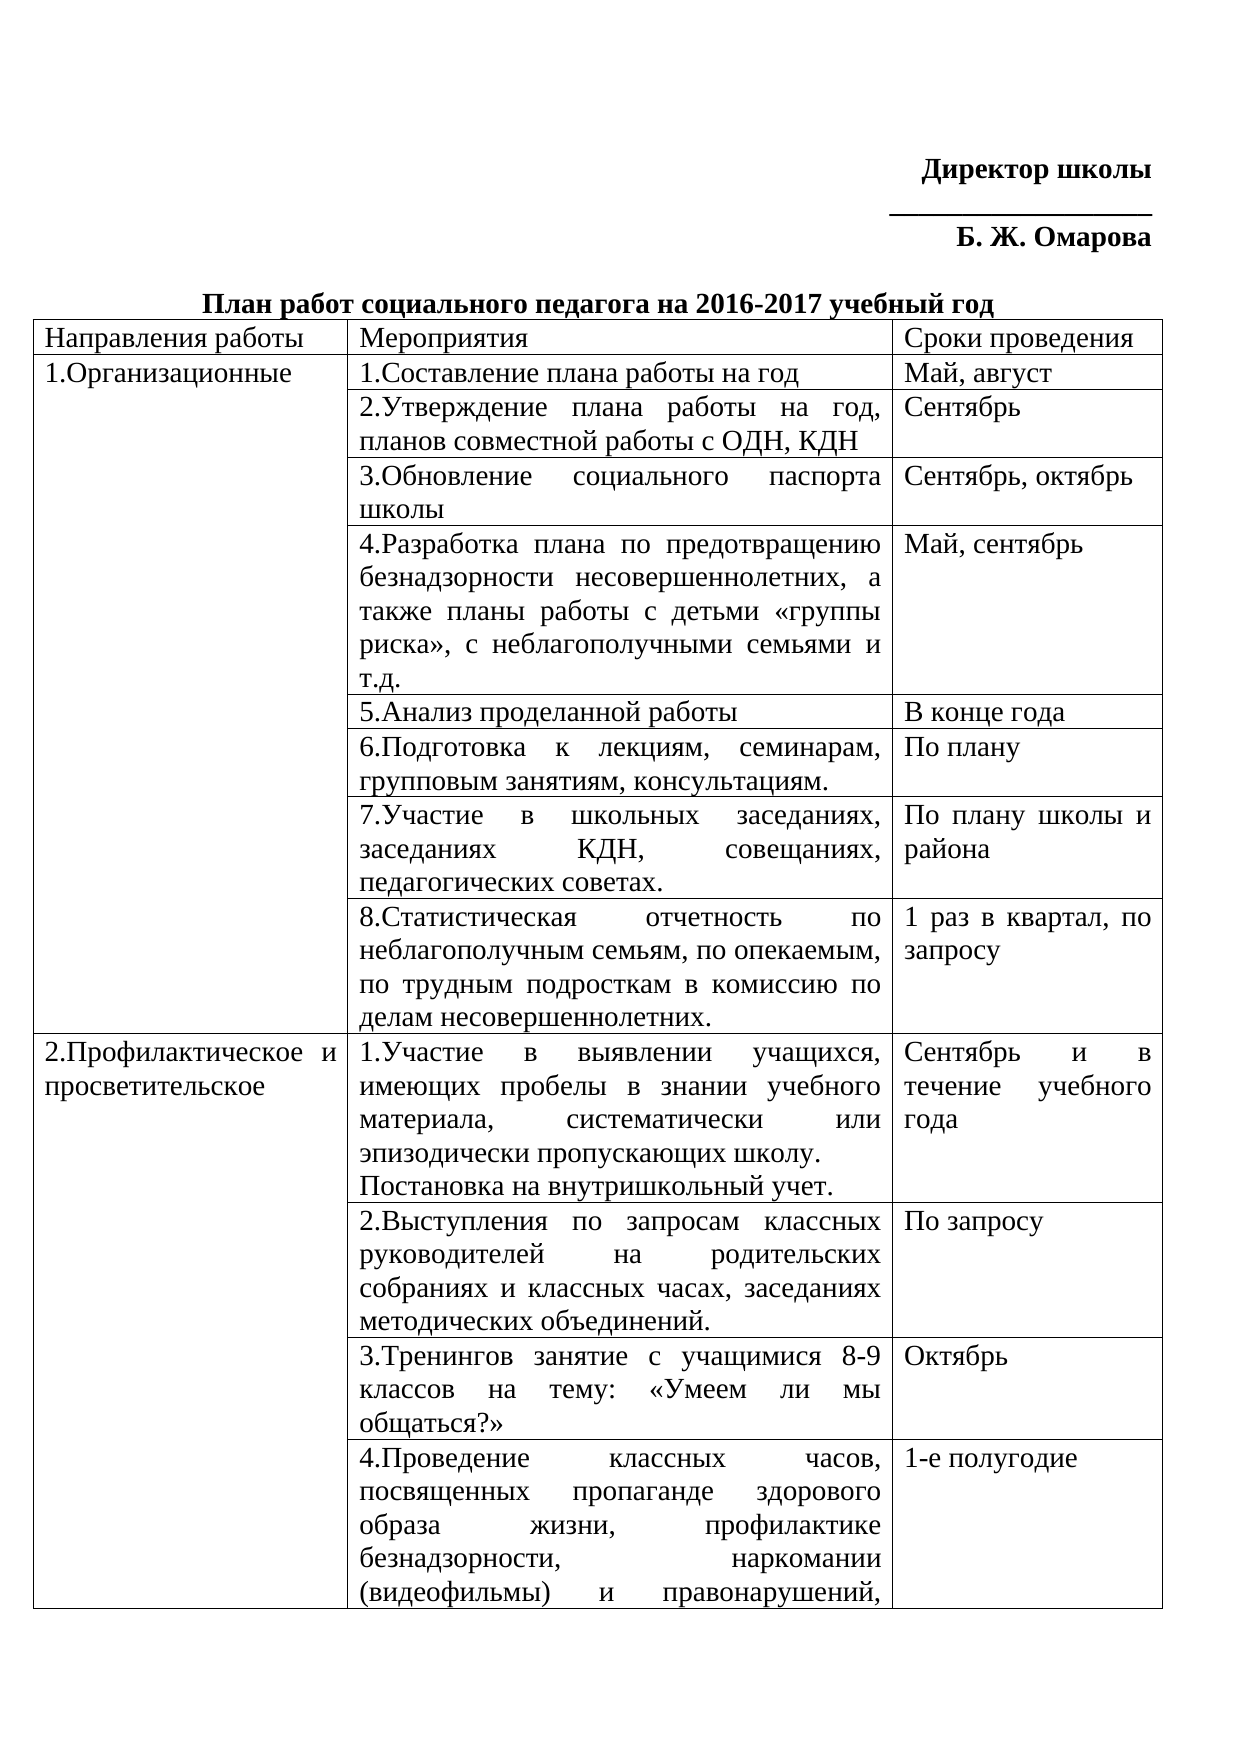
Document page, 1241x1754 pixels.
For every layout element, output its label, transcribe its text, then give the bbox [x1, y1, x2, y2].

text Б. Ж. Омарова [44, 219, 1152, 252]
table_header Сроки проведения [893, 320, 1162, 354]
table_cell 1-е полугодие [893, 1440, 1162, 1607]
table_cell Сентябрь [893, 390, 1162, 457]
table_cell 2.Выступления по запросам классных руководителей на родительских собраниях и классных часах, заседаниях методических объединений. [348, 1203, 892, 1337]
table_cell 8.Статистическая отчетность по неблагополучным семьям, по опекаемым, по трудным подросткам в комиссию по делам несовершеннолетних. [348, 899, 892, 1033]
table_cell По запросу [893, 1203, 1162, 1337]
table_cell 1 раз в квартал, по запросу [893, 899, 1162, 1033]
text Директор школы [44, 152, 1152, 185]
table_header Мероприятия [348, 320, 892, 354]
table_cell 1.Участие в выявлении учащихся, имеющих пробелы в знании учебного материала, систематически или эпизодически пропускающих школу. Постановка на внутришкольный учет. [348, 1034, 892, 1202]
table_cell Май, сентябрь [893, 526, 1162, 693]
table_cell 1.Составление плана работы на год [348, 355, 892, 388]
text План работ социального педагога на 2016-2017 учебный год [44, 286, 1152, 319]
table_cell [348, 1440, 892, 1607]
table_cell 2.Утверждение плана работы на год, планов совместной работы с ОДН, КДН [348, 390, 892, 457]
table_cell 5.Анализ проделанной работы [348, 695, 892, 728]
table_header Направления работы [34, 320, 347, 354]
text __________________ [44, 185, 1152, 219]
table_cell По плану школы и района [893, 797, 1162, 898]
table_cell 3.Обновление социального паспорта школы [348, 458, 892, 525]
table_cell 1.Организационные [34, 355, 347, 1033]
table_cell По плану [893, 729, 1162, 796]
table_cell Сентябрь и в течение учебного года [893, 1034, 1162, 1202]
table_cell 7.Участие в школьных заседаниях, заседаниях КДН, совещаниях, педагогических советах. [348, 797, 892, 898]
table_cell Октябрь [893, 1338, 1162, 1439]
table_cell Сентябрь, октябрь [893, 458, 1162, 525]
table_cell Май, август [893, 355, 1162, 388]
table_cell 4.Разработка плана по предотвращению безнадзорности несовершеннолетних, а также планы работы с детьми «группы риска», с неблагополучными семьями и т.д. [348, 526, 892, 693]
table_cell 3.Тренингов занятие с учащимися 8-9 классов на тему: «Умеем ли мы общаться?» [348, 1338, 892, 1439]
table_cell 2.Профилактическое и просветительское [34, 1034, 347, 1607]
table_cell В конце года [893, 695, 1162, 728]
table_cell 6.Подготовка к лекциям, семинарам, групповым занятиям, консультациям. [348, 729, 892, 796]
